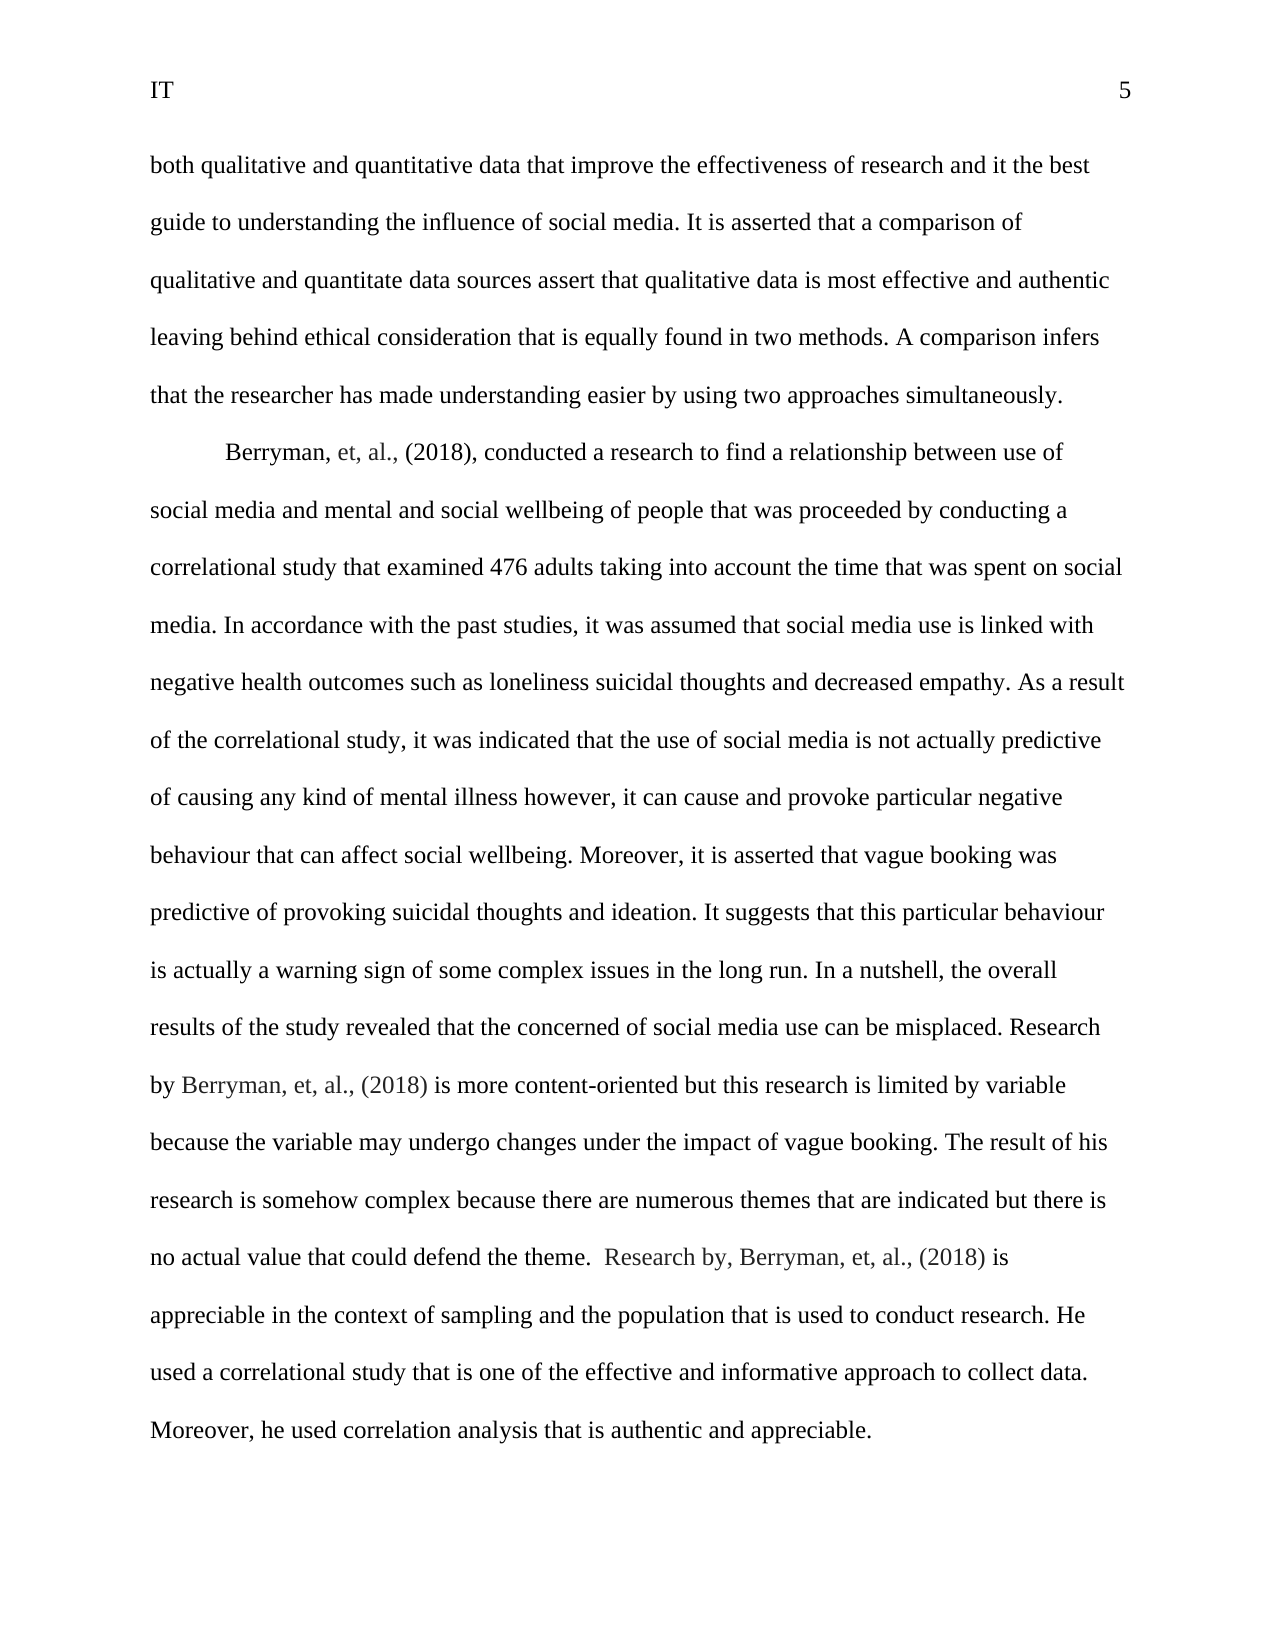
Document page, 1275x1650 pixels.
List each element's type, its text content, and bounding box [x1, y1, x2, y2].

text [150, 150, 1125, 409]
text Berryman, et, al., (2018), conducted a research to find a relationship between use of social media and mental and social wellbeing of people that was proceeded by conducting a correlational study that examined 476 adults taking into account the time that was spent on social media. In accordance with the past studies, it was assumed that social media use is linked with negative health outcomes such as loneliness suicidal thoughts and decreased empathy. As a result of the correlational study, it was indicated that the use of social media is not actually predictive of causing any kind of mental illness however, it can cause and provoke particular negative behaviour that can affect social wellbeing. Moreover, it is asserted that vague booking was predictive of provoking suicidal thoughts and ideation. It suggests that this particular behaviour is actually a warning sign of some complex issues in the long run. In a nutshell, the overall results of the study revealed that the concerned of social media use can be misplaced. Research by Berryman, et, al., (2018) is more content-oriented but this research is limited by variable because the variable may undergo changes under the impact of vague booking. The result of his research is somehow complex because there are numerous themes that are indicated but there is no actual value that could defend the theme. Research by, Berryman, et, al., (2018) is appreciable in the context of sampling and the population that is used to conduct research. He used a correlational study that is one of the effective and informative approach to collect data. Moreover, he used correlation analysis that is authentic and appreciable. [150, 437, 1125, 1444]
